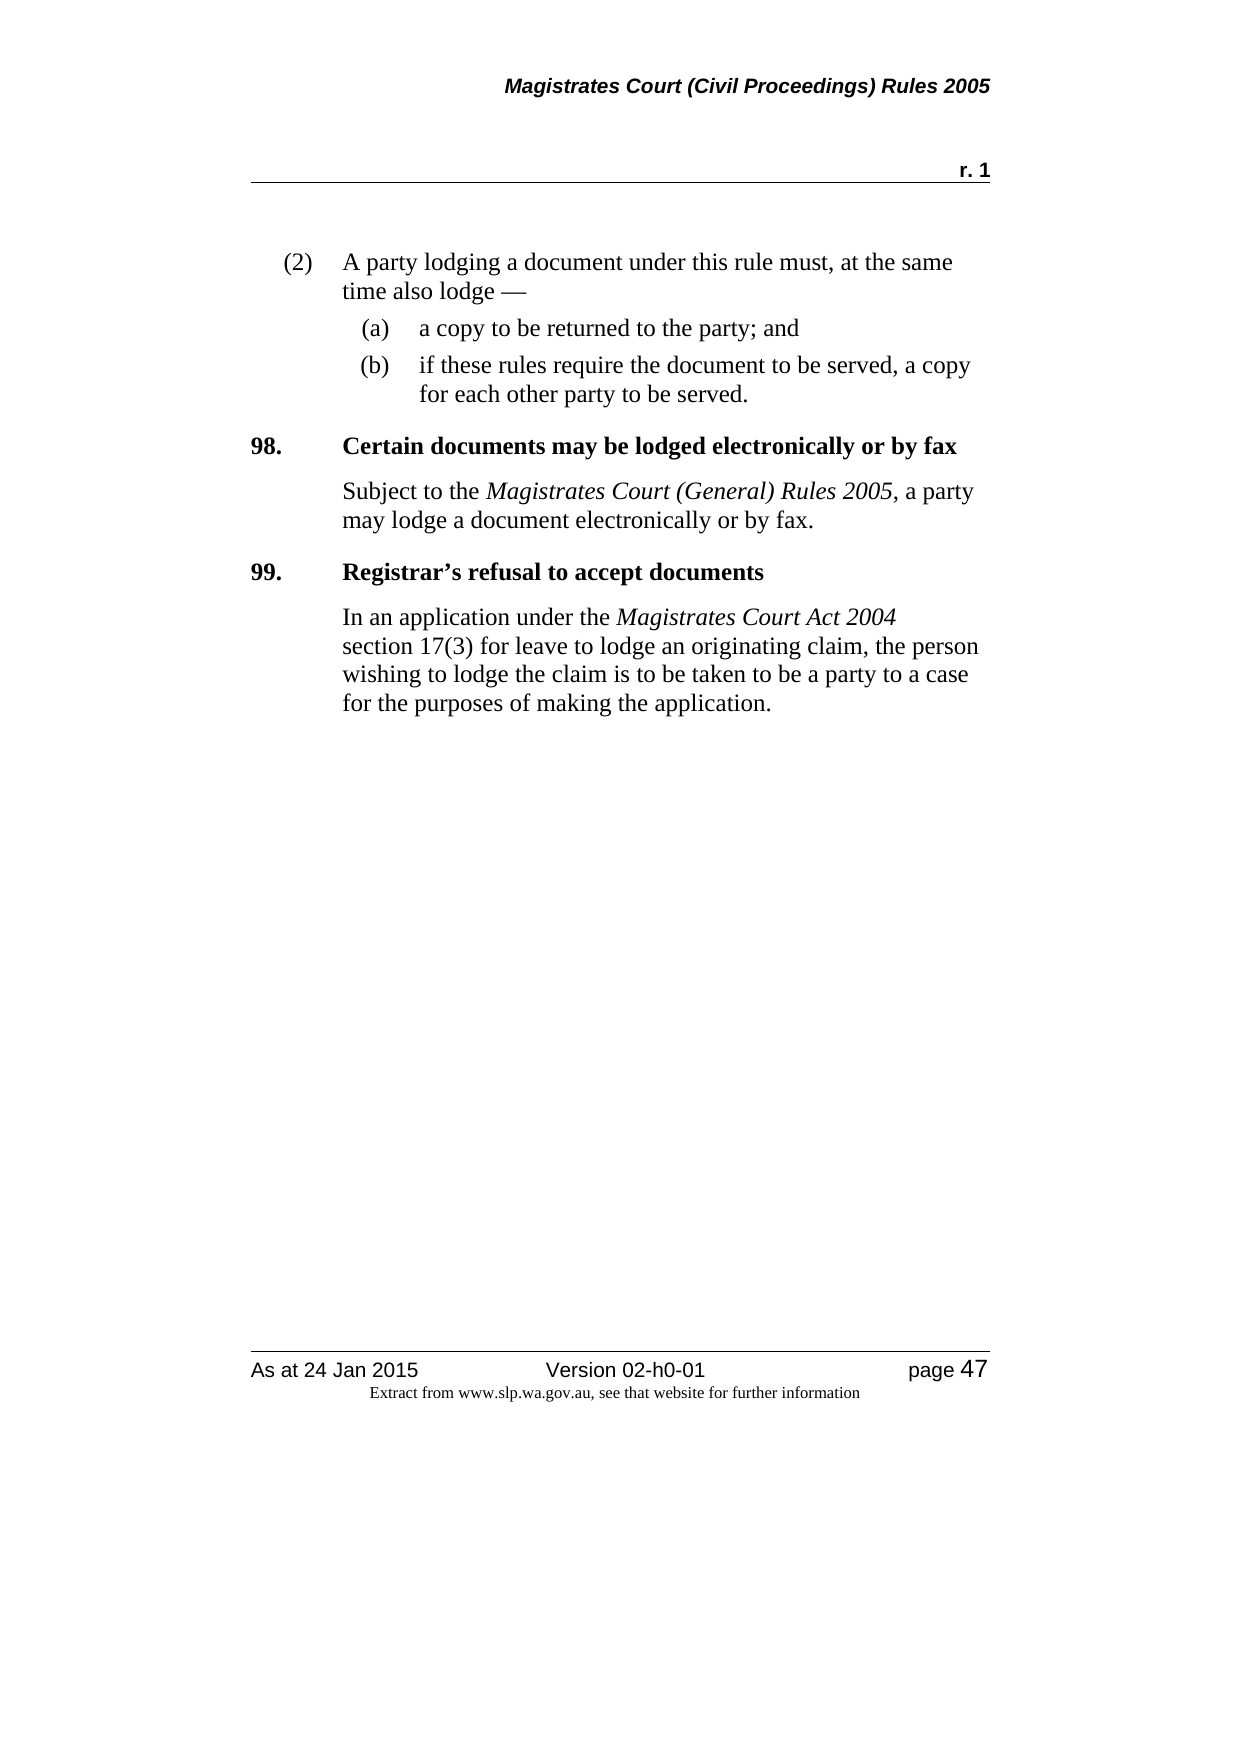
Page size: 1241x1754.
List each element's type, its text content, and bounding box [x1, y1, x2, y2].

text (a) a copy to be returned to the party; and [251, 313, 990, 342]
text (2) A party lodging a document under this rule must, at the same time also lodge — [251, 247, 990, 305]
subtitle 99. Registrar’s refusal to accept documents [251, 557, 990, 585]
text In an application under the Act 2004 section 17(3) for leave to lodge an originating claim, the person wishing to lodge the claim is to be taken to be a party to a case for the purposes of making the application. [251, 602, 990, 717]
text Subject to the (General) Rules 2005, a party may lodge a document electronically or by fax. [251, 476, 990, 534]
subtitle 98. Certain documents may be lodged electronically or by fax [251, 431, 990, 459]
text (b) if these rules require the document to be served, a copy for each other party to be served. [251, 350, 990, 408]
